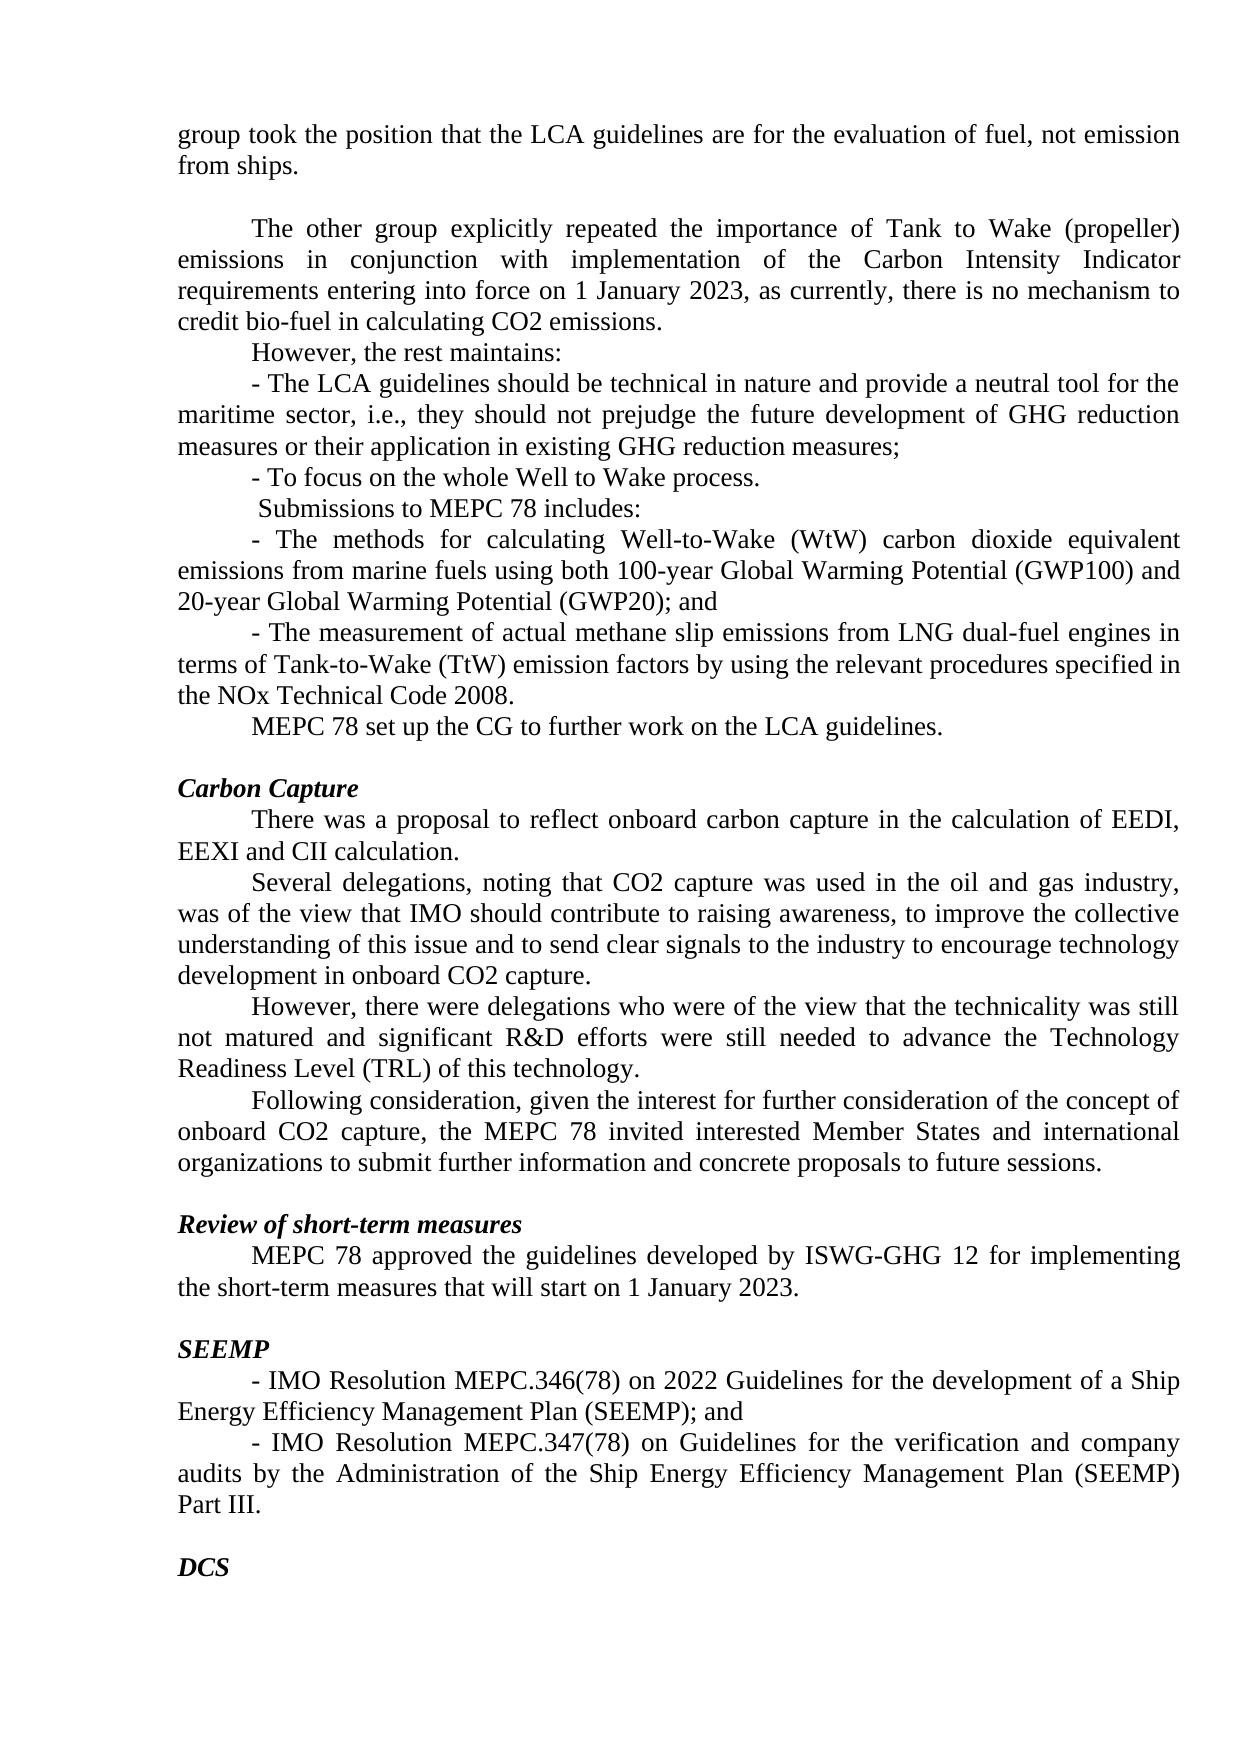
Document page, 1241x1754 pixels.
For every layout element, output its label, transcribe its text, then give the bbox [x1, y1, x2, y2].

text Submissions to MEPC 78 includes: [177, 492, 1181, 523]
text MEPC 78 set up the CG to further work on the LCA guidelines. [177, 710, 1181, 741]
text DCS [177, 1551, 1181, 1582]
text - The measurement of actual methane slip emissions from LNG dual-fuel engines in terms of Tank-to-Wake (TtW) emission factors by using the relevant procedures specified in the NOx Technical Code 2008. [177, 617, 1181, 710]
text SEEMP [177, 1333, 1181, 1364]
text However, the rest maintains: [177, 336, 1181, 367]
text Review of short-term measures [177, 1208, 1181, 1239]
text - The LCA guidelines should be technical in nature and provide a neutral tool for the maritime sector, i.e., they should not prejudge the future development of GHG reduction measures or their application in existing GHG reduction measures; [177, 367, 1181, 461]
text MEPC 78 approved the guidelines developed by ISWG-GHG 12 for implementing the short-term measures that will start on 1 January 2023. [177, 1239, 1181, 1302]
text - IMO Resolution MEPC.347(78) on Guidelines for the verification and company audits by the Administration of the Ship Energy Efficiency Management Plan (SEEMP) Part III. [177, 1426, 1181, 1520]
text Following consideration, given the interest for further consideration of the concept of onboard CO2 capture, the MEPC 78 invited interested Member States and international organizations to submit further information and concrete proposals to future sessions. [177, 1084, 1181, 1177]
text Several delegations, noting that CO2 capture was used in the oil and gas industry, was of the view that IMO should contribute to raising awareness, to improve the collective understanding of this issue and to send clear signals to the industry to encourage technology development in onboard CO2 capture. [177, 866, 1181, 990]
text There was a proposal to reflect onboard carbon capture in the calculation of EEDI, EEXI and CII calculation. [177, 803, 1181, 866]
text - The methods for calculating Well-to-Wake (WtW) carbon dioxide equivalent emissions from marine fuels using both 100-year Global Warming Potential (GWP100) and 20-year Global Warming Potential (GWP20); and [177, 523, 1181, 617]
text However, there were delegations who were of the view that the technicality was still not matured and significant R&D efforts were still needed to advance the Technology Readiness Level (TRL) of this technology. [177, 990, 1181, 1084]
text The other group explicitly repeated the importance of Tank to Wake (propeller) emissions in conjunction with implementation of the Carbon Intensity Indicator requirements entering into force on 1 January 2023, as currently, there is no mechanism to credit bio-fuel in calculating CO2 emissions. [177, 212, 1181, 336]
text Carbon Capture [177, 772, 1181, 803]
text - To focus on the whole Well to Wake process. [177, 461, 1181, 492]
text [177, 118, 1181, 181]
text - IMO Resolution MEPC.346(78) on 2022 Guidelines for the development of a Ship Energy Efficiency Management Plan (SEEMP); and [177, 1364, 1181, 1426]
